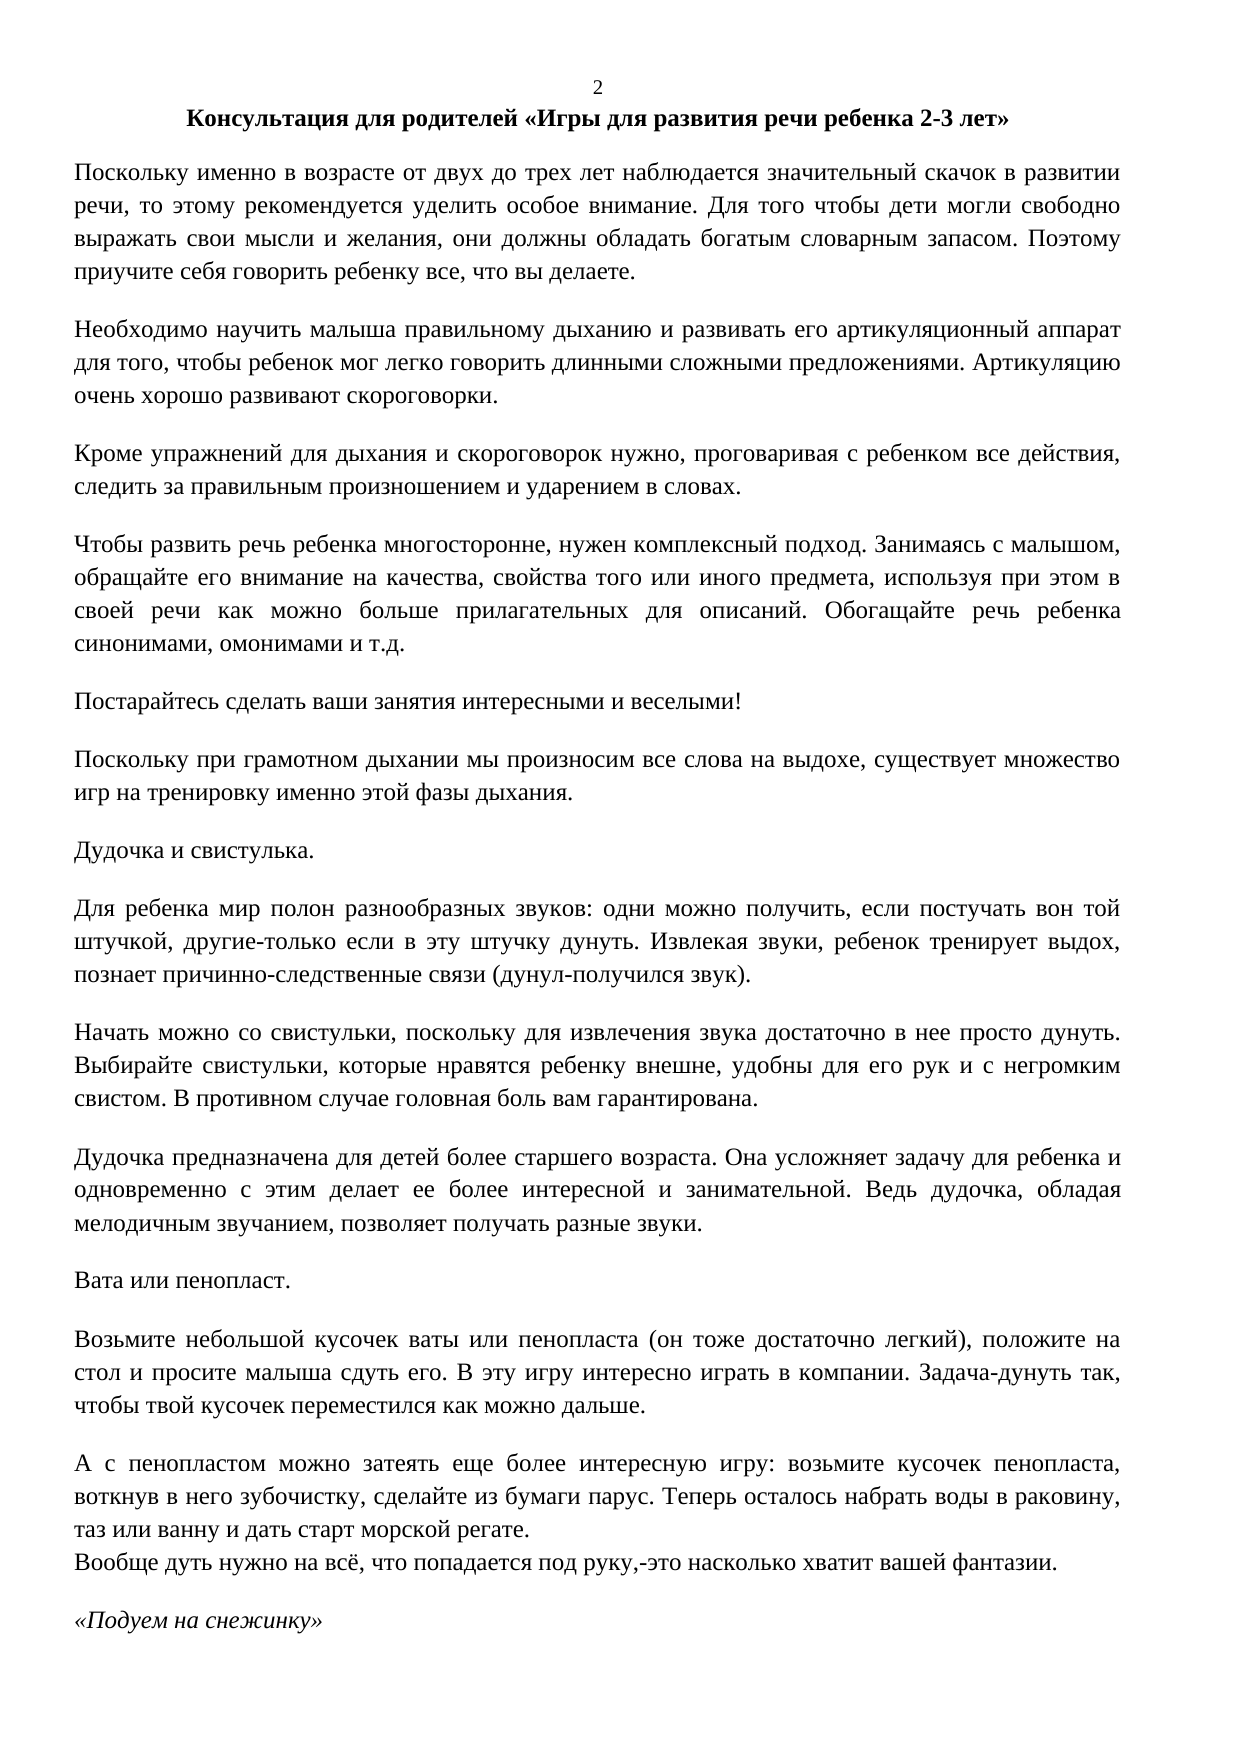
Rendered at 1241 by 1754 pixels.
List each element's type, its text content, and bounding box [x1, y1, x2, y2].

text Вообще дуть нужно на всё, что попадается под руку,-это насколько хватит вашей фантазии. [74, 1547, 1122, 1576]
text Поскольку при грамотном дыхании мы произносим все слова на выдохе, существует множество игр на тренировку именно этой фазы дыхания. [74, 744, 1122, 806]
text Дудочка предназначена для детей более старшего возраста. Она усложняет задачу для ребенка и одновременно с этим делает ее более интересной и занимательной. Ведь дудочка, обладая мелодичным звучанием, позволяет получать разные звуки. [74, 1142, 1122, 1236]
text «Подуем на снежинку» [74, 1605, 1122, 1633]
text Для ребенка мир полон разнообразных звуков: одни можно получить, если постучать вон той штучкой, другие-только если в эту штучку дунуть. Извлекая звуки, ребенок тренирует выдох, познает причинно-следственные связи (дунул-получился звук). [74, 893, 1122, 988]
text Чтобы развить речь ребенка многосторонне, нужен комплексный подход. Занимаясь с малышом, обращайте его внимание на качества, свойства того или иного предмета, используя при этом в своей речи как можно больше прилагательных для описаний. Обогащайте речь ребенка синонимами, омонимами и т.д. [74, 529, 1122, 657]
text Постарайтесь сделать ваши занятия интересными и веселыми! [74, 686, 1122, 715]
text Консультация для родителей «Игры для развития речи ребенка 2-3 лет» [74, 103, 1122, 132]
text Поскольку именно в возрасте от двух до трех лет наблюдается значительный скачок в развитии речи, то этому рекомендуется уделить особое внимание. Для того чтобы дети могли свободно выражать свои мысли и желания, они должны обладать богатым словарным запасом. Поэтому приучите себя говорить ребенку все, что вы делаете. [74, 157, 1122, 285]
text Дудочка и свистулька. [74, 835, 1122, 864]
text Возьмите небольшой кусочек ваты или пенопласта (он тоже достаточно легкий), положите на стол и просите малыша сдуть его. В эту игру интересно играть в компании. Задача-дунуть так, чтобы твой кусочек переместился как можно дальше. [74, 1324, 1122, 1418]
text Необходимо научить малыша правильному дыханию и развивать его артикуляционный аппарат для того, чтобы ребенок мог легко говорить длинными сложными предложениями. Артикуляцию очень хорошо развивают скороговорки. [74, 314, 1122, 409]
text Вата или пенопласт. [74, 1266, 1122, 1294]
text Начать можно со свистульки, поскольку для извлечения звука достаточно в нее просто дунуть. Выбирайте свистульки, которые нравятся ребенку внешне, удобны для его рук и с негромким свистом. В противном случае головная боль вам гарантирована. [74, 1017, 1122, 1112]
text А с пенопластом можно затеять еще более интересную игру: возьмите кусочек пенопласта, воткнув в него зубочистку, сделайте из бумаги парус. Теперь осталось набрать воды в раковину, таз или ванну и дать старт морской регате. [74, 1448, 1122, 1542]
text Кроме упражнений для дыхания и скороговорок нужно, проговаривая с ребенком все действия, следить за правильным произношением и ударением в словах. [74, 438, 1122, 500]
